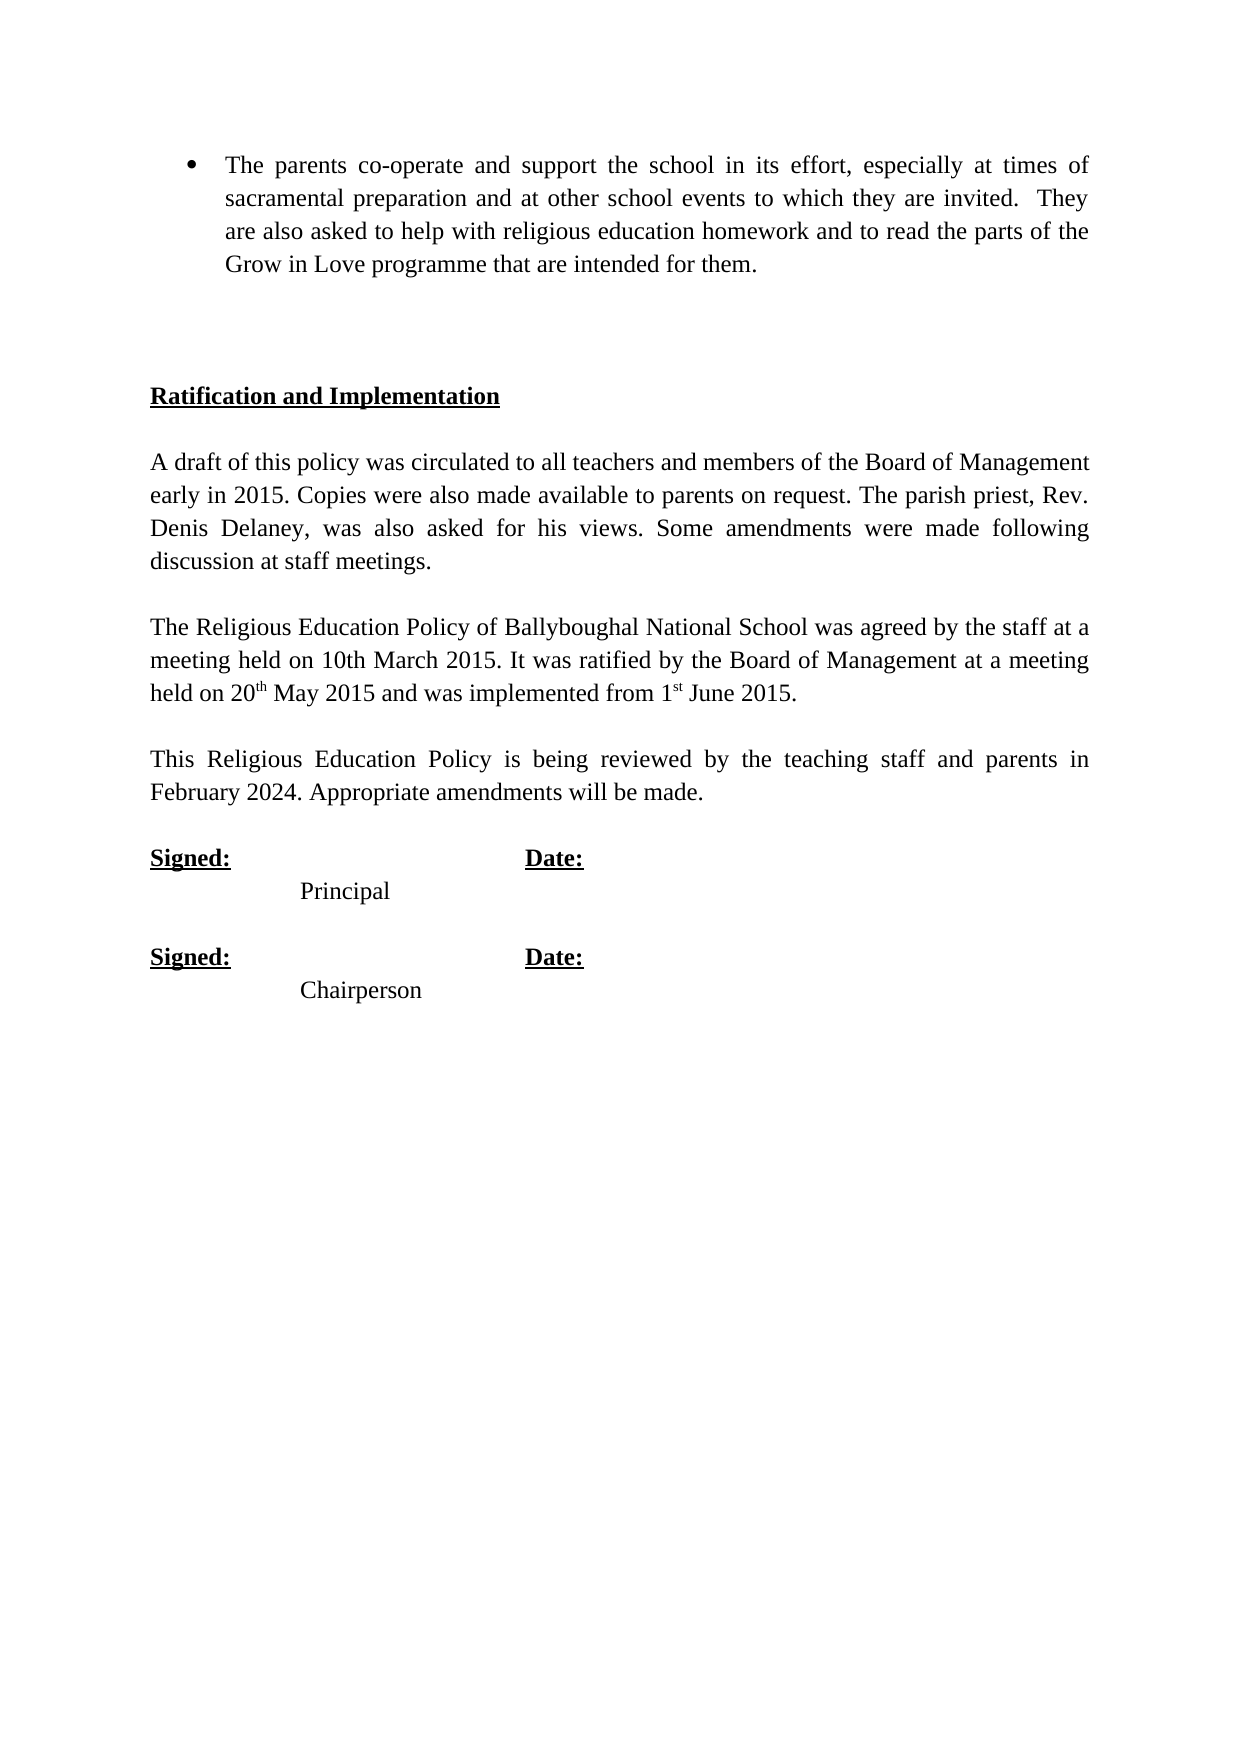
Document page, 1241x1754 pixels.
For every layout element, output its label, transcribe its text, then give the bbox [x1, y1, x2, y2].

text The Religious Education Policy of Ballyboughal National School was agreed by the staff at a meeting held on 10th March 2015. It was ratified by the Board of Management at a meeting held on 20th May 2015 and was implemented from 1st June 2015. [150, 612, 1090, 707]
text Chairperson [225, 976, 1090, 1004]
text This Religious Education Policy is being reviewed by the teaching staff and parents in February 2024. Appropriate amendments will be made. [150, 744, 1090, 806]
list The parents co-operate and support the school in its effort, especially at times of sacramental preparation and at other school events to which they are invited. They are also asked to help with religious education homework and to read the parts of the Grow in Love programme that are intended for them. [187, 150, 1090, 278]
text Ratification and Implementation [150, 381, 1090, 410]
text Signed: Date: [150, 942, 1090, 971]
text A draft of this policy was circulated to all teachers and members of the Board of Management early in 2015. Copies were also made available to parents on request. The parish priest, Rev. Denis Delaney, was also asked for his views. Some amendments were made following discussion at staff meetings. [150, 447, 1090, 575]
text Signed: Date: [150, 843, 1090, 872]
text Principal [225, 876, 1090, 905]
